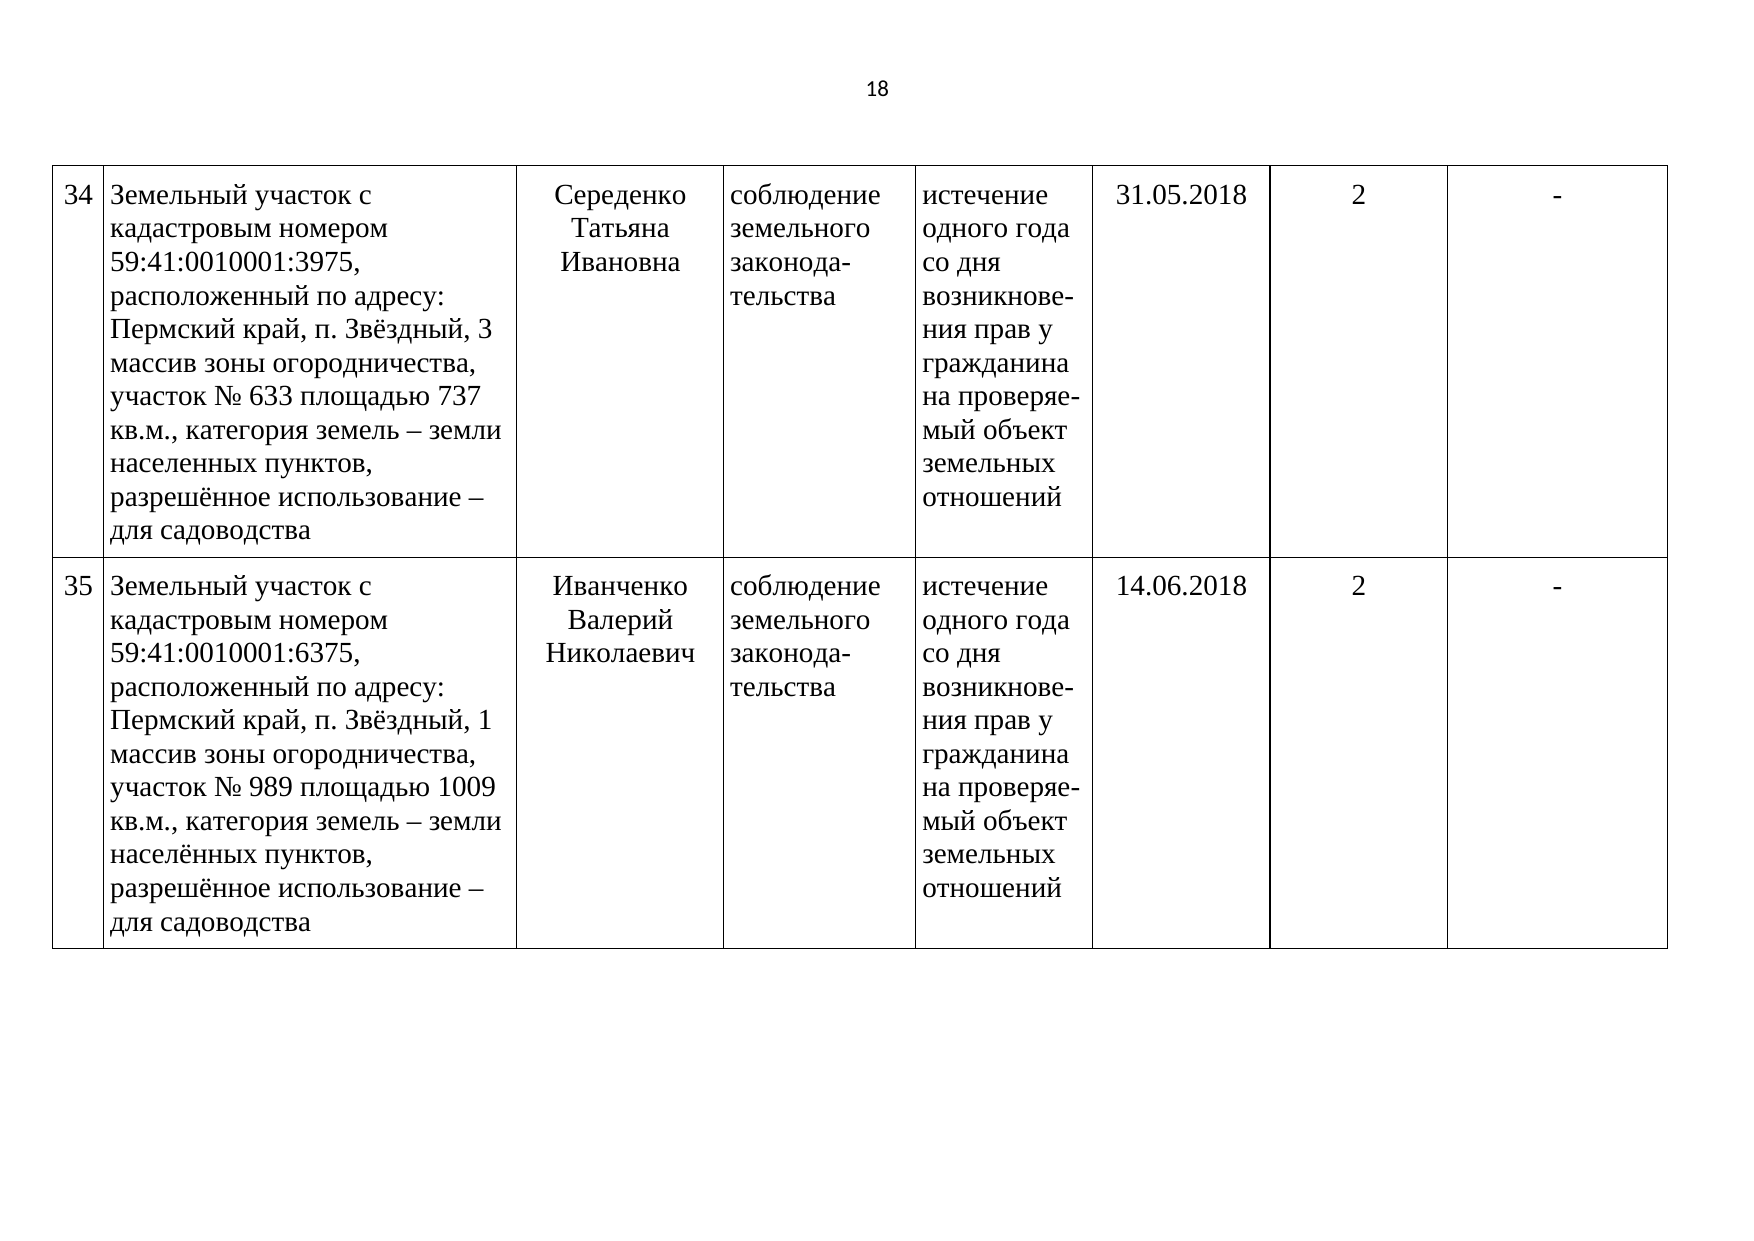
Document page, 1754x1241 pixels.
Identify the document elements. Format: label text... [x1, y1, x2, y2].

table_cell - [1448, 558, 1667, 948]
table_cell Иванченко Валерий Николаевич [517, 558, 723, 948]
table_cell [916, 166, 1092, 557]
table_cell 34 [53, 166, 103, 557]
table_cell 2 [1271, 558, 1447, 948]
table_cell Земельный участок с кадастровым номером 59:41:0010001:6375, расположенный по адресу: Пермский край, п. Звёздный, 1 массив зоны огородничества, участок № 989 площадью 1009 кв.м., категория земель – земли населённых пунктов, разрешённое использование – для садоводства [104, 558, 516, 948]
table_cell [724, 166, 915, 557]
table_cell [724, 558, 915, 948]
table_cell - [1448, 166, 1667, 557]
table_cell 2 [1271, 166, 1447, 557]
table_cell 35 [53, 558, 103, 948]
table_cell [916, 558, 1092, 948]
table_cell 14.06.2018 [1093, 558, 1269, 948]
table_cell 31.05.2018 [1093, 166, 1269, 557]
table_cell Середенко Татьяна Ивановна [517, 166, 723, 557]
table_cell Земельный участок с кадастровым номером 59:41:0010001:3975, расположенный по адресу: Пермский край, п. Звёздный, 3 массив зоны огородничества, участок № 633 площадью 737 кв.м., категория земель – земли населенных пунктов, разрешённое использование – для садоводства [104, 166, 516, 557]
